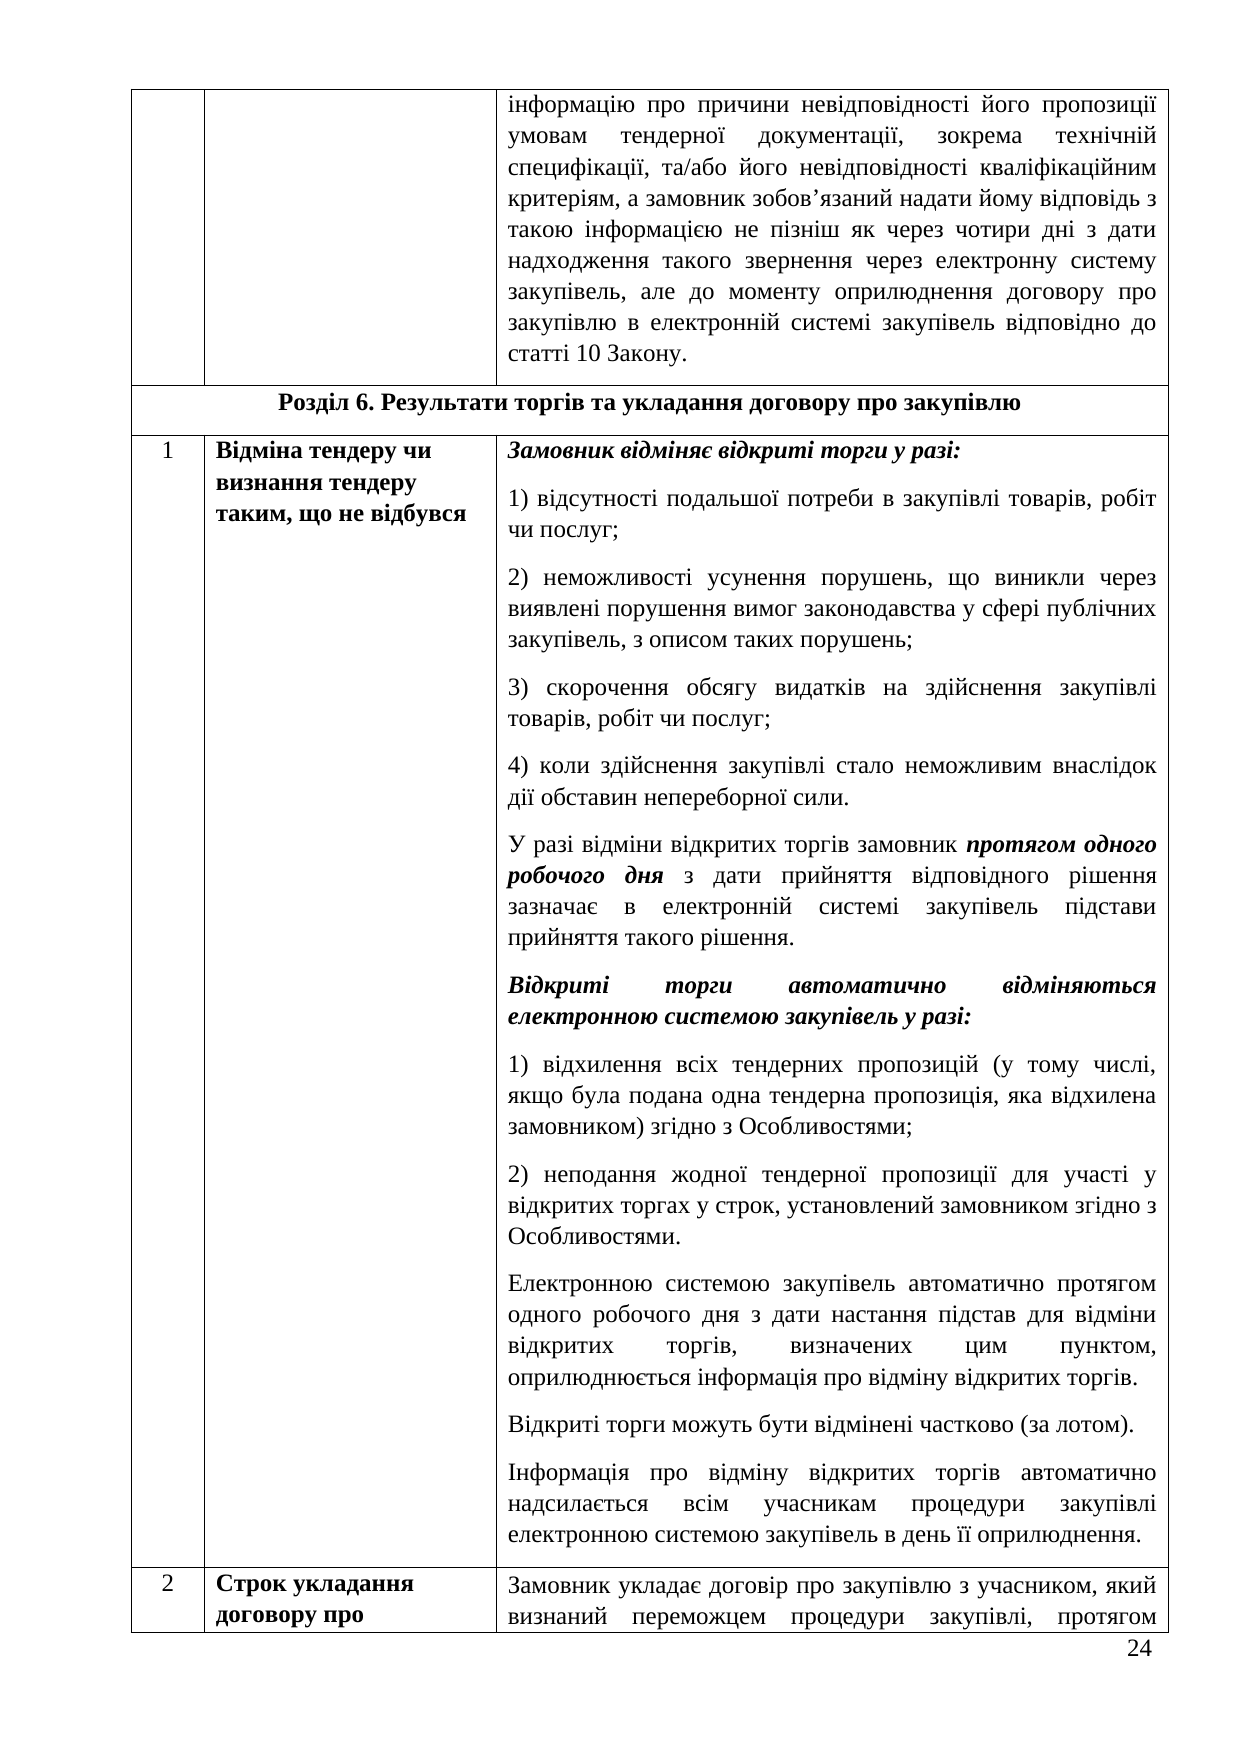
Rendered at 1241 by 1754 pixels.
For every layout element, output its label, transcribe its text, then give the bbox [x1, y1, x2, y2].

table_cell Розділ 6. Результати торгів та укладання договору про закупівлю [132, 386, 1168, 434]
table_cell Замовник відміняє відкриті торги у разі: 1) відсутності подальшої потреби в закупівлі товарів, робіт чи послуг; 2) неможливості усунення порушень, що виникли через виявлені порушення вимог законодавства у сфері публічних закупівель, з описом таких порушень; 3) скорочення обсягу видатків на здійснення закупівлі товарів, робіт чи послуг; 4) коли здійснення закупівлі стало неможливим внаслідок дії обставин непереборної сили. У разі відміни відкритих торгів замовник протягом одного робочого дня з дати прийняття відповідного рішення зазначає в електронній системі закупівель підстави прийняття такого рішення. Відкриті торги автоматично відміняються електронною системою закупівель у разі: 1) відхилення всіх тендерних пропозицій (у тому числі, якщо була подана одна тендерна пропозиція, яка відхилена замовником) згідно з Особливостями; 2) неподання жодної тендерної пропозиції для участі у відкритих торгах у строк, установлений замовником згідно з Особливостями. Електронною системою закупівель автоматично протягом одного робочого дня з дати настання підстав для відміни відкритих торгів, визначених цим пунктом, оприлюднюється інформація про відміну відкритих торгів. Відкриті торги можуть бути відмінені частково (за лотом). Інформація про відміну відкритих торгів автоматично надсилається всім учасникам процедури закупівлі електронною системою закупівель в день її оприлюднення. [497, 436, 1168, 1567]
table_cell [497, 90, 1168, 385]
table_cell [497, 1568, 1168, 1632]
table_cell 1 [132, 436, 204, 1567]
table_cell 2 [132, 1568, 204, 1632]
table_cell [205, 90, 496, 385]
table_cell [205, 1568, 496, 1632]
table_cell 3 [132, 90, 204, 385]
table_cell Відміна тендеру чи визнання тендеру таким, що не відбувся [205, 436, 496, 1567]
